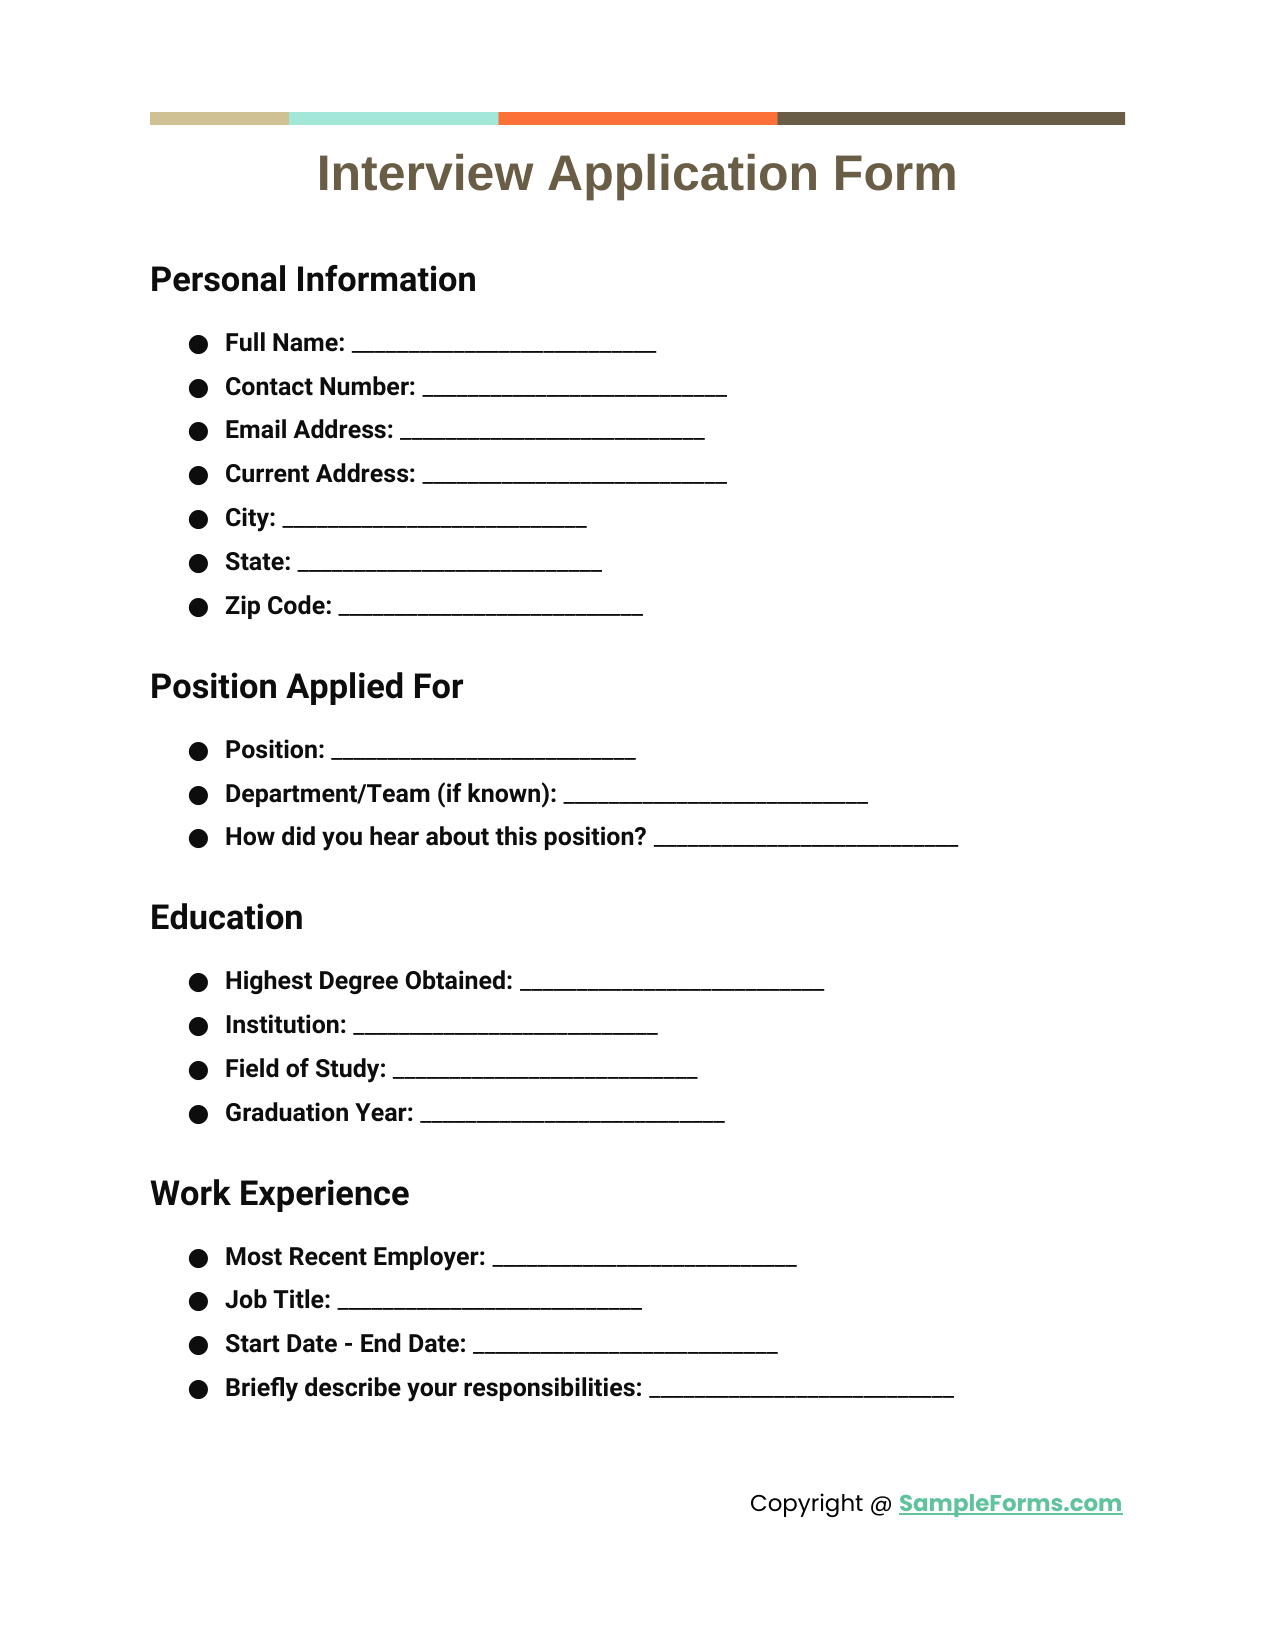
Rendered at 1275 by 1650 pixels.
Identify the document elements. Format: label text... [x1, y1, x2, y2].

picture [150, 112, 1125, 125]
list Zip Code: ___________________________ [187, 591, 1125, 620]
list Most Recent Employer: ___________________________ [187, 1242, 1125, 1271]
list Email Address: ___________________________ [187, 416, 1125, 445]
title Interview Application Form [150, 144, 1125, 201]
list City: ___________________________ [187, 503, 1125, 533]
list Full Name: ___________________________ [187, 328, 1125, 357]
list Department/Team (if known): ___________________________ [187, 779, 1125, 808]
list Graduation Year: ___________________________ [187, 1098, 1125, 1127]
list Current Address: ___________________________ [187, 459, 1125, 489]
subtitle Work Experience [150, 1173, 1125, 1213]
list Highest Degree Obtained: ___________________________ [187, 966, 1125, 996]
subtitle Education [150, 898, 1125, 938]
subtitle Position Applied For [150, 666, 1125, 706]
list How did you hear about this position? ___________________________ [187, 823, 1125, 852]
list Contact Number: ___________________________ [187, 372, 1125, 401]
list Institution: ___________________________ [187, 1010, 1125, 1039]
list Briefly describe your responsibilities: ___________________________ [187, 1373, 1125, 1403]
list Start Date - End Date: ___________________________ [187, 1329, 1125, 1359]
list Job Title: ___________________________ [187, 1286, 1125, 1315]
subtitle Personal Information [150, 259, 1125, 299]
list Position: ___________________________ [187, 735, 1125, 764]
list Field of Study: ___________________________ [187, 1054, 1125, 1083]
list State: ___________________________ [187, 547, 1125, 576]
